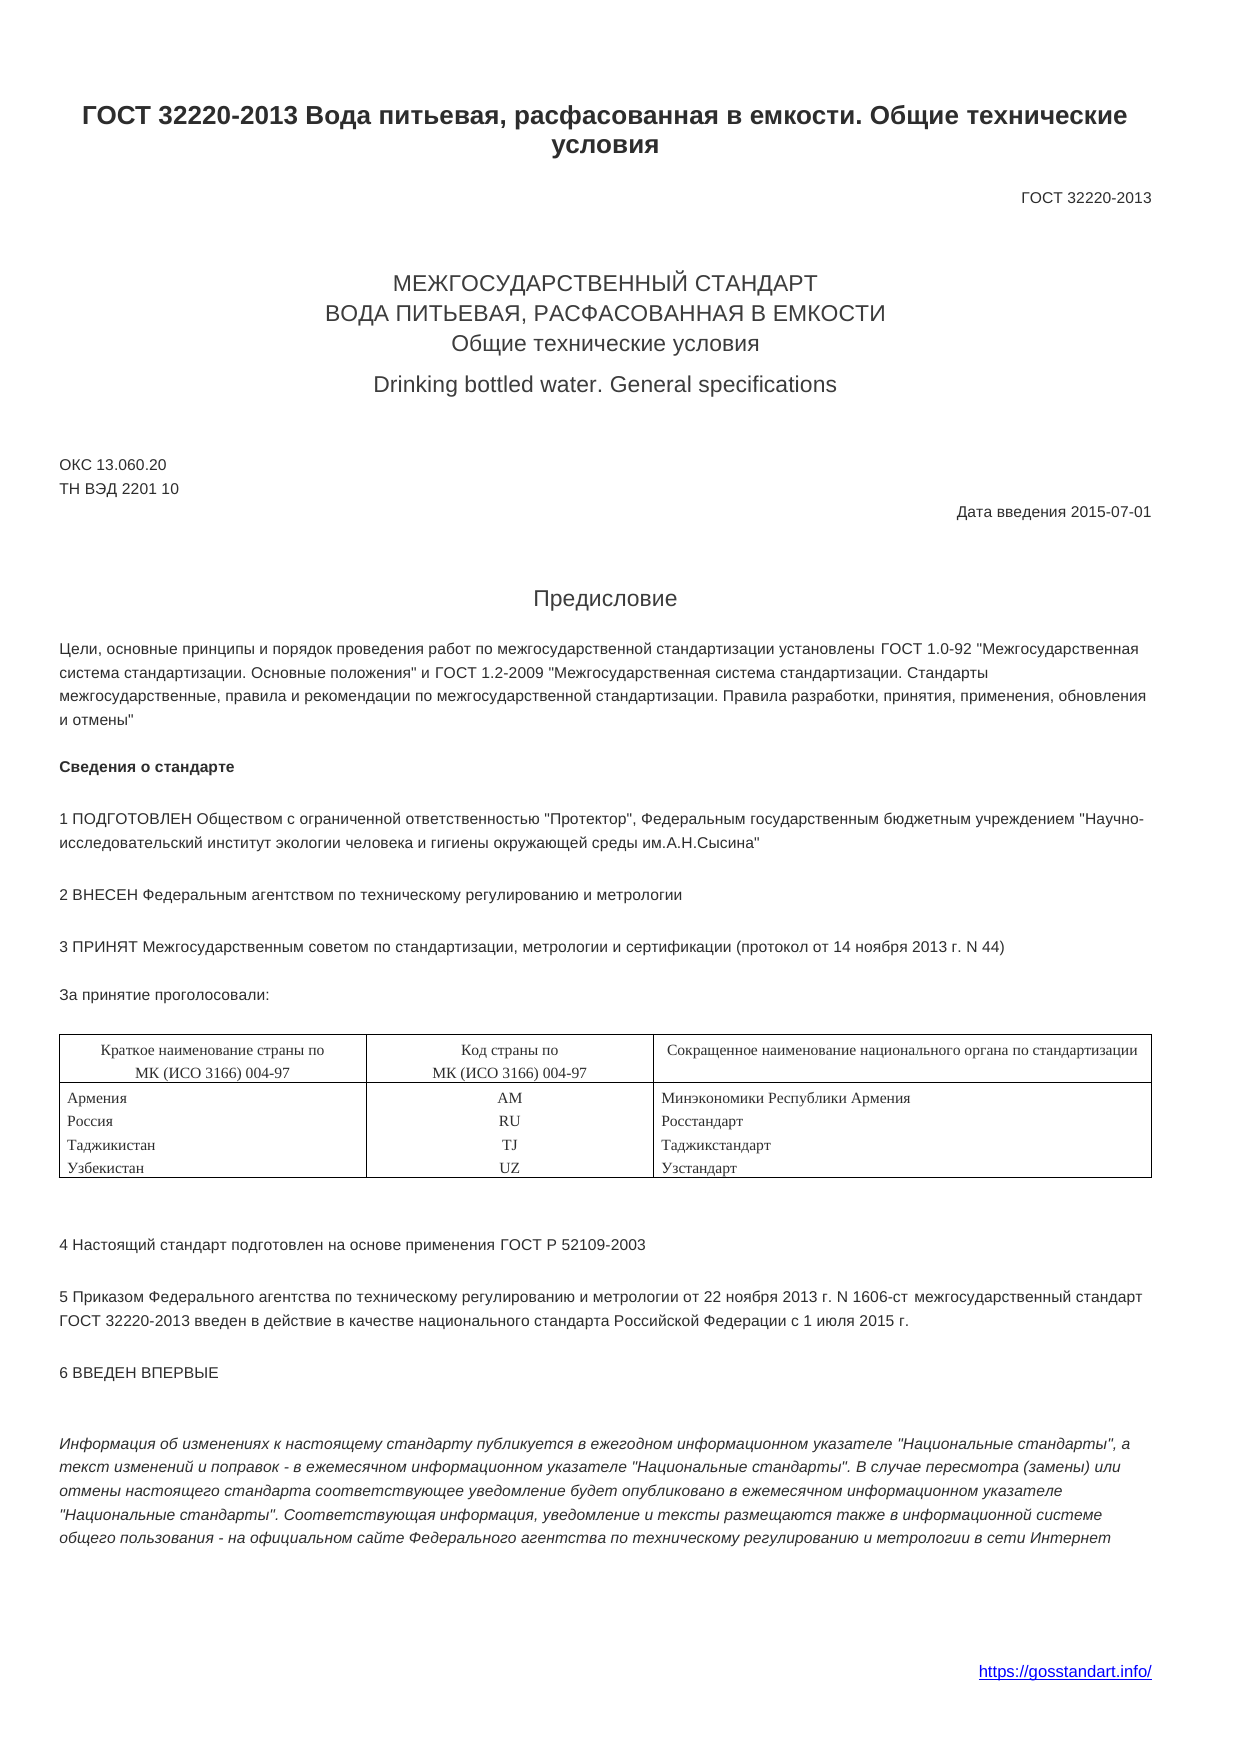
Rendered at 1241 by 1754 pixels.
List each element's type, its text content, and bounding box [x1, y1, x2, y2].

text 1 ПОДГОТОВЛЕН Обществом с ограниченной ответственностью "Протектор", Федеральным государственным бюджетным учреждением "Научно-исследовательский институт экологии человека и гигиены окружающей среды им.А.Н.Сысина" [59, 804, 1152, 880]
text МЕЖГОСУДАРСТВЕННЫЙ СТАНДАРТ [59, 207, 1152, 297]
text Цели, основные принципы и порядок проведения работ по межгосударственной стандартизации установлены ГОСТ 1.0-92 "Межгосударственная система стандартизации. Основные положения" и ГОСТ 1.2-2009 "Межгосударственная система стандартизации. Стандарты межгосударственные, правила и рекомендации по межгосударственной стандартизации. Правила разработки, принятия, применения, обновления и отмены" Сведения о стандарте [59, 611, 1152, 804]
table_cell AM [367, 1083, 653, 1106]
table_cell Код страны по МК (ИСО 3166) 004-97 [367, 1035, 653, 1082]
text 5 Приказом Федерального агентства по техническому регулированию и метрологии от 22 ноября 2013 г. N 1606-ст межгосударственный стандарт ГОСТ 32220-2013 введен в действие в качестве национального стандарта Российской Федерации с 1 июля 2015 г. [59, 1283, 1152, 1358]
text Drinking bottled water. General specifications [59, 368, 1152, 398]
table_cell Таджикистан [60, 1130, 366, 1153]
table_cell UZ [367, 1154, 653, 1177]
text 4 Настоящий стандарт подготовлен на основе применения ГОСТ Р 52109-2003 [59, 1230, 1152, 1283]
text 3 ПРИНЯТ Межгосударственным советом по стандартизации, метрологии и сертификации (протокол от 14 ноября 2013 г. N 44) За принятие проголосовали: [59, 933, 1152, 1032]
table_cell Таджикстандарт [654, 1130, 1151, 1153]
table_cell TJ [367, 1130, 653, 1153]
text Общие технические условия [59, 327, 1152, 357]
text ВОДА ПИТЬЕВАЯ, РАСФАСОВАННАЯ В ЕМКОСТИ [59, 297, 1152, 327]
table_cell Россия [60, 1106, 366, 1130]
table_cell Узстандарт [654, 1154, 1151, 1177]
table_cell Сокращенное наименование национального органа по стандартизации [654, 1035, 1151, 1082]
text 6 ВВЕДЕН ВПЕРВЫЕ Информация об изменениях к настоящему стандарту публикуется в ежегодном информационном указателе "Национальные стандарты", а текст изменений и поправок - в ежемесячном информационном указателе "Национальные стандарты". В случае пересмотра (замены) или отмены настоящего стандарта соответствующее уведомление будет опубликовано в ежемесячном информационном указателе "Национальные стандарты". Соответствующая информация, уведомление и тексты размещаются также в информационной системе общего пользования - на официальном сайте Федерального агентства по техническому регулированию и метрологии в сети Интернет [59, 1358, 1152, 1599]
text Дата введения 2015-07-01 [59, 497, 1152, 521]
table_cell Узбекистан [60, 1154, 366, 1177]
text ГОСТ 32220-2013 [59, 159, 1152, 207]
table_cell Минэкономики Республики Армения [654, 1083, 1151, 1106]
text ОКС 13.060.20 ТН ВЭД 2201 10 [59, 403, 1152, 497]
table_cell Краткое наименование страны по МК (ИСО 3166) 004-97 [60, 1035, 366, 1082]
text 2 ВНЕСЕН Федеральным агентством по техническому регулированию и метрологии [59, 880, 1152, 933]
table_cell RU [367, 1106, 653, 1130]
table_cell Росстандарт [654, 1106, 1151, 1130]
text Предисловие [59, 521, 1152, 611]
subtitle ГОСТ 32220-2013 Вода питьевая, расфасованная в емкости. Общие технические условия [59, 100, 1152, 159]
table_cell Армения [60, 1083, 366, 1106]
